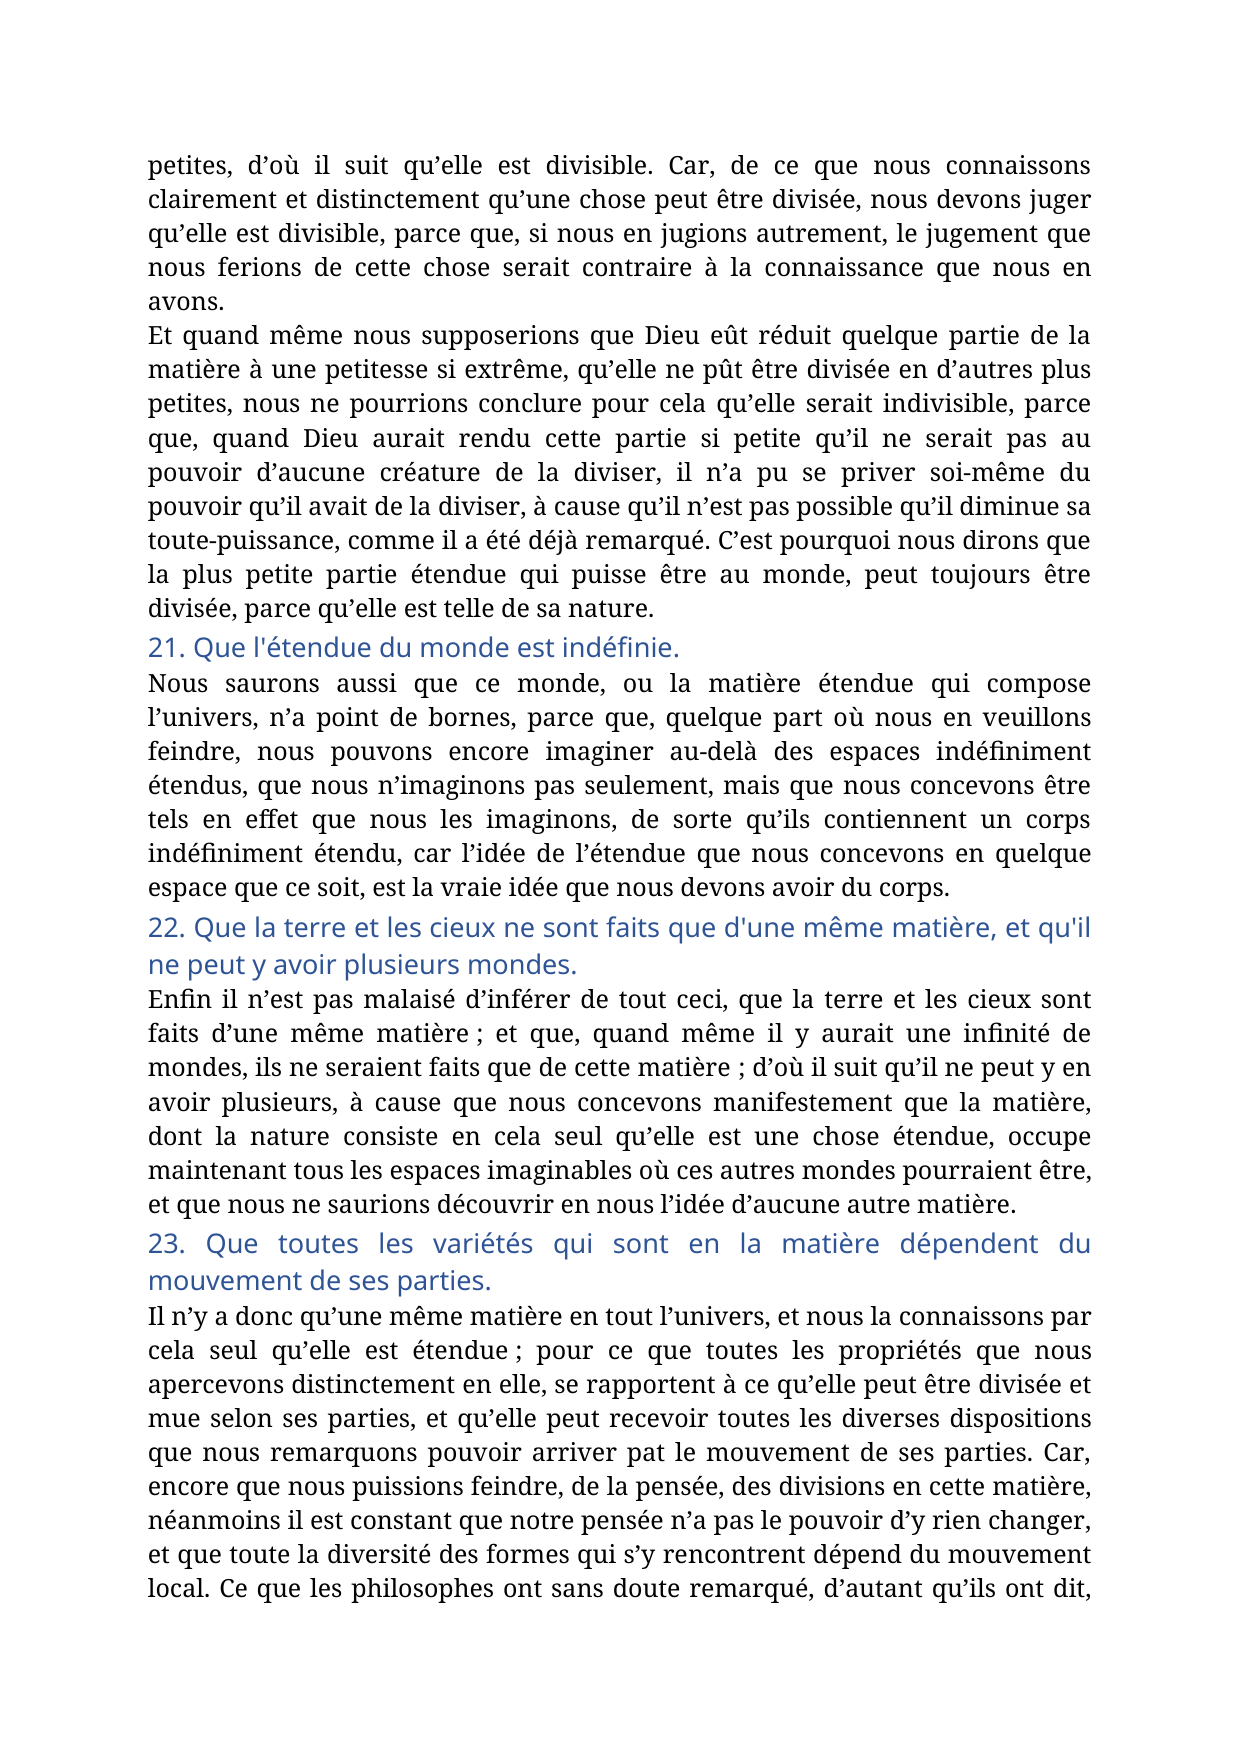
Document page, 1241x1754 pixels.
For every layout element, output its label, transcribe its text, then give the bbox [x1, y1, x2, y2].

text Et quand même nous supposerions que Dieu eût réduit quelque partie de la matière à une petitesse si extrême, qu’elle ne pût être divisée en d’autres plus petites, nous ne pourrions conclure pour cela qu’elle serait indivisible, parce que, quand Dieu aurait rendu cette partie si petite qu’il ne serait pas au pouvoir d’aucune créature de la diviser, il n’a pu se priver soi-même du pouvoir qu’il avait de la diviser, à cause qu’il n’est pas possible qu’il diminue sa toute-puissance, comme il a été déjà remarqué. C’est pourquoi nous dirons que la plus petite partie étendue qui puisse être au monde, peut toujours être divisée, parce qu’elle est telle de sa nature. [148, 318, 1092, 624]
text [148, 1298, 1092, 1605]
subtitle 23. Que toutes les variétés qui sont en la matière dépendent du mouvement de ses parties. [148, 1224, 1092, 1298]
text Enfin il n’est pas malaisé d’inférer de tout ceci, que la terre et les cieux sont faits d’une même matière ; et que, quand même il y aurait une infinité de mondes, ils ne seraient faits que de cette matière ; d’où il suit qu’il ne peut y en avoir plusieurs, à cause que nous concevons manifestement que la matière, dont la nature consiste en cela seul qu’elle est une chose étendue, occupe maintenant tous les espaces imaginables où ces autres mondes pourraient être, et que nous ne saurions découvrir en nous l’idée d’aucune autre matière. [148, 982, 1092, 1220]
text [148, 148, 1092, 318]
subtitle 22. Que la terre et les cieux ne sont faits que d'une même matière, et qu'il ne peut y avoir plusieurs mondes. [148, 908, 1092, 982]
subtitle 21. Que l'étendue du monde est indéfinie. [148, 629, 1092, 666]
text Nous saurons aussi que ce monde, ou la matière étendue qui compose l’univers, n’a point de bornes, parce que, quelque part où nous en veuillons feindre, nous pouvons encore imaginer au-delà des espaces indéfiniment étendus, que nous n’imaginons pas seulement, mais que nous concevons être tels en effet que nous les imaginons, de sorte qu’ils contiennent un corps indéfiniment étendu, car l’idée de l’étendue que nous concevons en quelque espace que ce soit, est la vraie idée que nous devons avoir du corps. [148, 666, 1092, 904]
